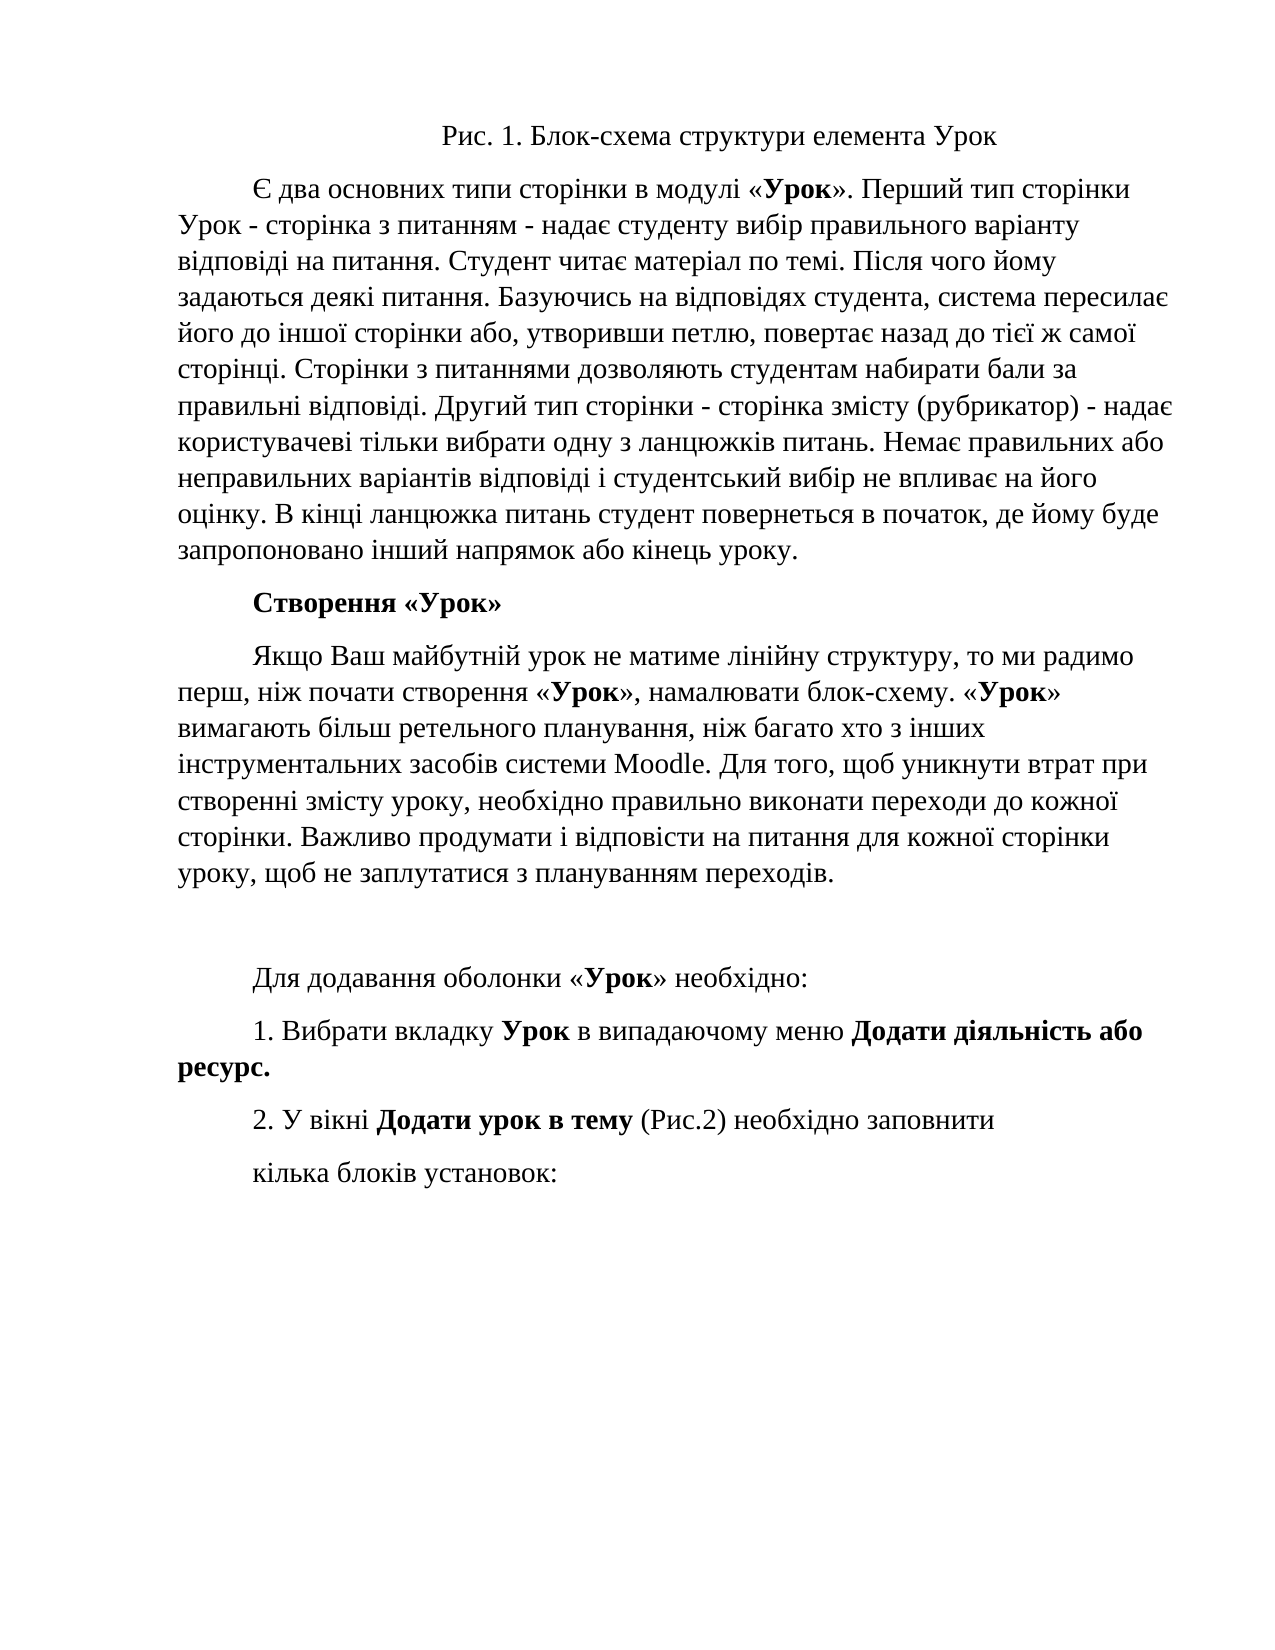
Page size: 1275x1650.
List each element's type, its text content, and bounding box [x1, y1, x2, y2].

text 2. У вікні Додати урок в тему (Рис.2) необхідно заповнити [177, 1102, 1186, 1136]
text Для додавання оболонки «Урок» необхідно: [177, 961, 1186, 994]
text Створення «Урок» [177, 585, 1186, 619]
text кілька блоків установок: [177, 1155, 1186, 1189]
text Рис. 1. Блок-схема структури елемента Урок [177, 118, 1186, 152]
text Якщо Ваш майбутній урок не матиме лінійну структуру, то ми радимо перш, ніж почати створення «Урок», намалювати блок-схему. «Урок» вимагають більш ретельного планування, ніж багато хто з інших інструментальних засобів системи Moodle. Для того, щоб уникнути втрат при створенні змісту уроку, необхідно правильно виконати переходи до кожної сторінки. Важливо продумати і відповісти на питання для кожної сторінки уроку, щоб не заплутатися з плануванням переходів. [177, 638, 1186, 888]
text Є два основних типи сторінки в модулі «Урок». Перший тип сторінки Урок - сторінка з питанням - надає студенту вибір правильного варіанту відповіді на питання. Студент читає матеріал по темі. Після чого йому задаються деякі питання. Базуючись на відповідях студента, система пересилає його до іншої сторінки або, утворивши петлю, повертає назад до тієї ж самої сторінці. Сторінки з питаннями дозволяють студентам набирати бали за правильні відповіді. Другий тип сторінки - сторінка змісту (рубрикатор) - надає користувачеві тільки вибрати одну з ланцюжків питань. Немає правильних або неправильних варіантів відповіді і студентський вибір не впливає на його оцінку. В кінці ланцюжка питань студент повернеться в початок, де йому буде запропоновано інший напрямок або кінець уроку. [177, 171, 1186, 566]
text 1. Вибрати вкладку Урок в випадаючому меню Додати діяльність або ресурс. [177, 1013, 1186, 1083]
